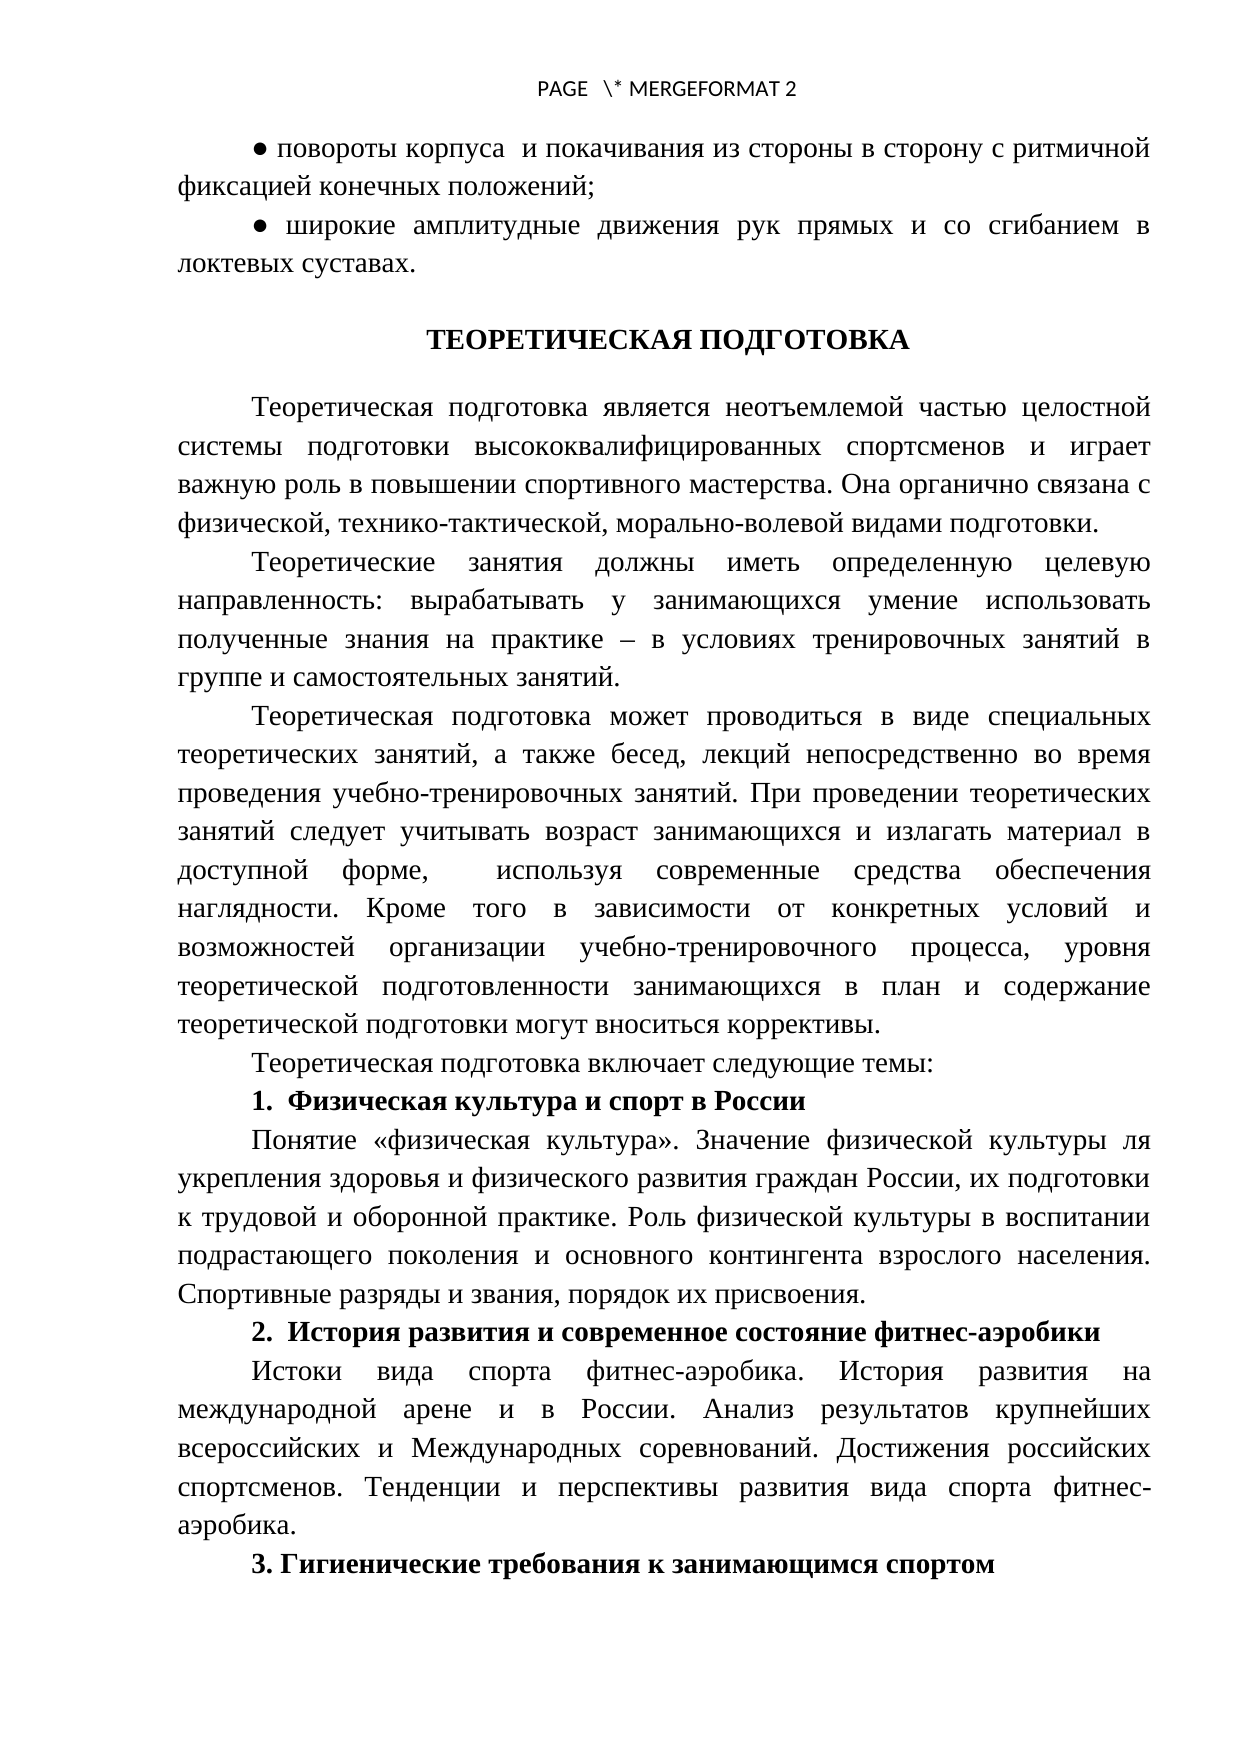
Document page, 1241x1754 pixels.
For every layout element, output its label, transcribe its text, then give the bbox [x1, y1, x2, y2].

text Понятие «физическая культура». Значение физической культуры ля укрепления здоровья и физического развития граждан России, их подготовки к трудовой и оборонной практике. Роль физической культуры в воспитании подрастающего поколения и основного контингента взрослого населения. Спортивные разряды и звания, порядок их присвоения. [177, 1122, 1152, 1309]
text Теоретические занятия должны иметь определенную целевую направленность: вырабатывать у занимающихся умение использовать полученные знания на практике – в условиях тренировочных занятий в группе и самостоятельных занятий. [177, 544, 1152, 693]
text Теоретическая подготовка включает следующие темы: [177, 1045, 1152, 1078]
text ● широкие амплитудные движения рук прямых и со сгибанием в локтевых суставах. [177, 207, 1152, 279]
text Теоретическая подготовка [177, 322, 1152, 356]
text Теоретическая подготовка является неотъемлемой частью целостной системы подготовки высококвалифицированных спортсменов и играет важную роль в повышении спортивного мастерства. Она органично связана с физической, технико-тактической, морально-волевой видами подготовки. [177, 389, 1152, 539]
text 2. История развития и современное состояние фитнес-аэробики [177, 1314, 1152, 1348]
text ● повороты корпуса и покачивания из стороны в сторону с ритмичной фиксацией конечных положений; [177, 130, 1152, 202]
text 1. Физическая культура и спорт в России [177, 1083, 1152, 1117]
text 3. Гигиенические требования к занимающимся спортом [177, 1546, 1152, 1579]
text Теоретическая подготовка может проводиться в виде специальных теоретических занятий, а также бесед, лекций непосредственно во время проведения учебно-тренировочных занятий. При проведении теоретических занятий следует учитывать возраст занимающихся и излагать материал в доступной форме, используя современные средства обеспечения наглядности. Кроме того в зависимости от конкретных условий и возможностей организации учебно-тренировочного процесса, уровня теоретической подготовленности занимающихся в план и содержание теоретической подготовки могут вноситься коррективы. [177, 698, 1152, 1040]
text Истоки вида спорта фитнес-аэробика. История развития на международной арене и в России. Анализ результатов крупнейших всероссийских и Международных соревнований. Достижения российских спортсменов. Тенденции и перспективы развития вида спорта фитнес-аэробика. [177, 1353, 1152, 1541]
